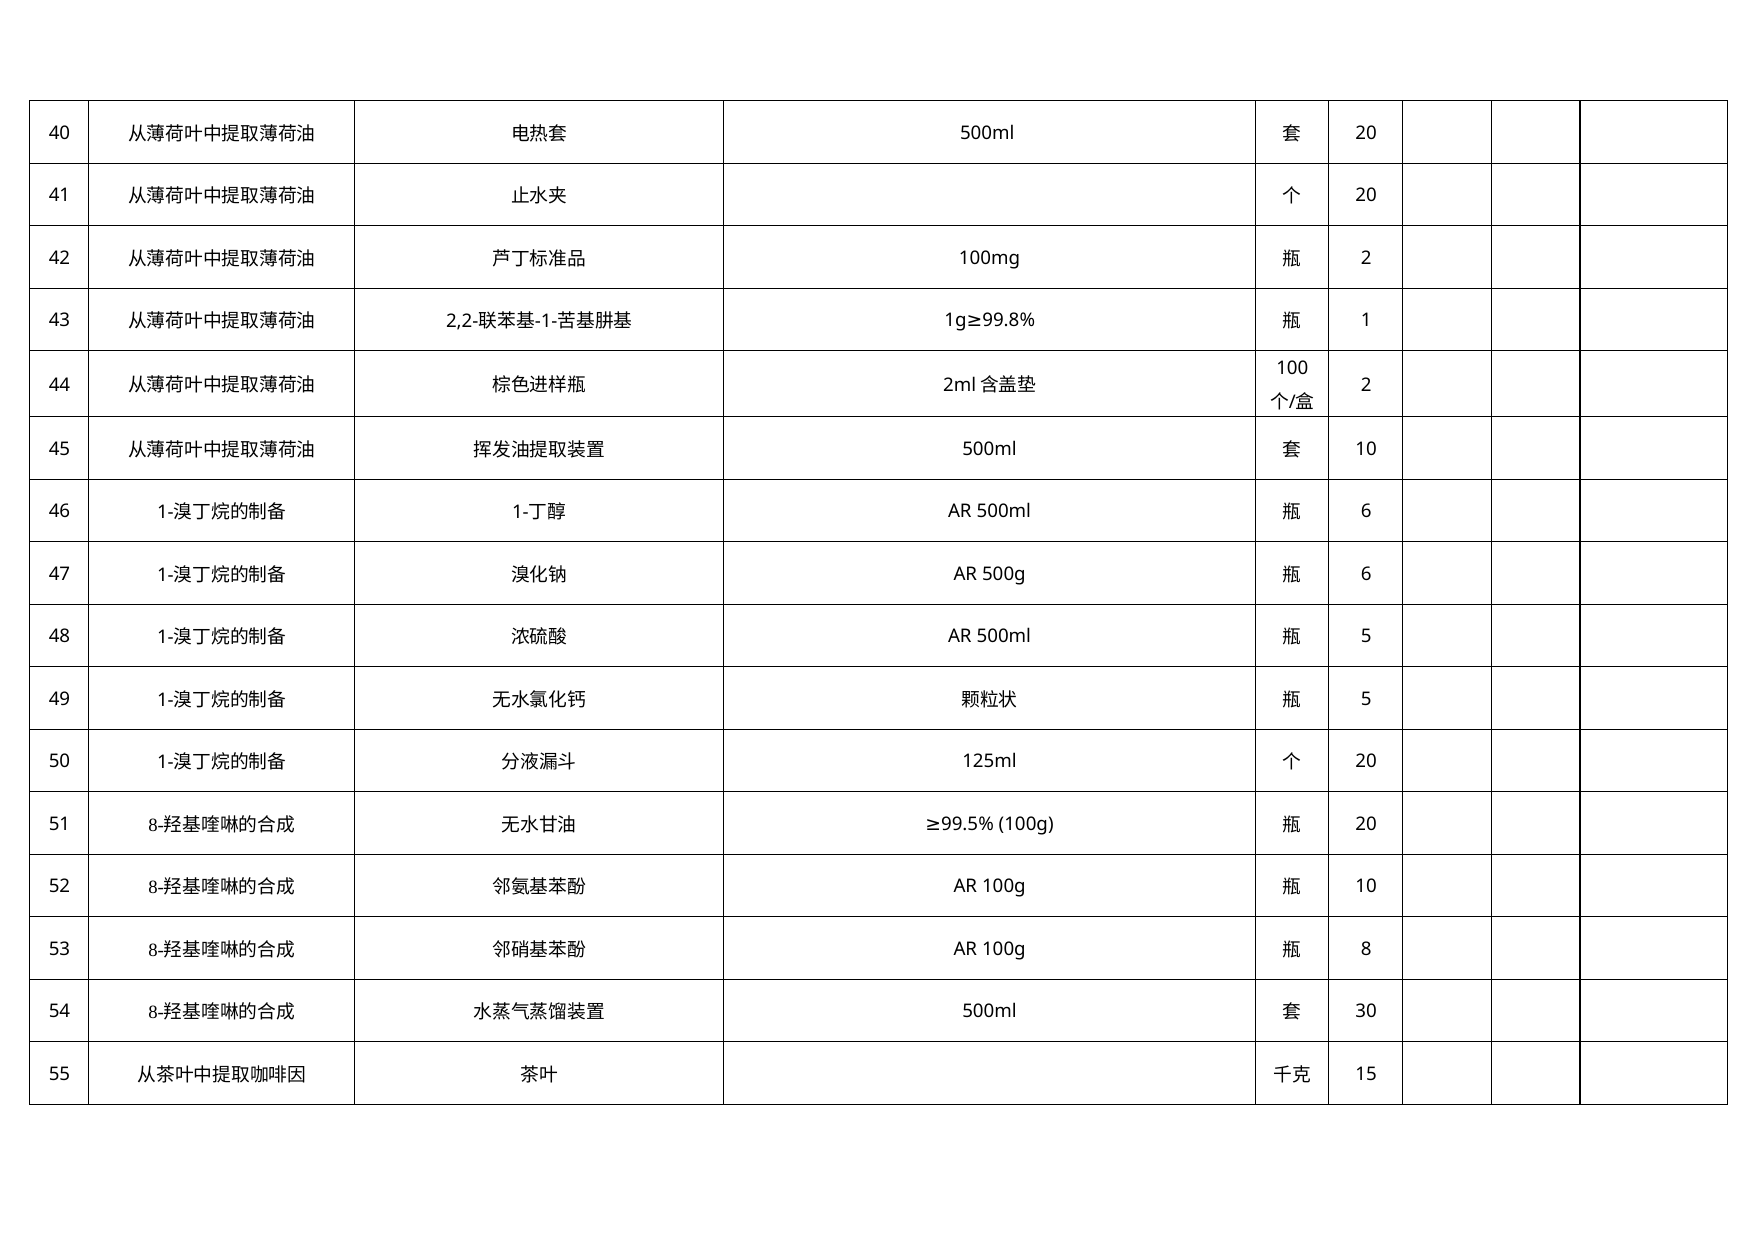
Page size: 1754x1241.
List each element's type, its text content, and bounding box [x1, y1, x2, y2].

table_cell [1581, 980, 1727, 1041]
table_cell 1-溴丁烷的制备 [89, 542, 354, 604]
table_cell [1403, 667, 1491, 729]
table_cell 1-丁醇 [355, 480, 723, 541]
table_cell 44 [30, 351, 88, 416]
table_cell 茶叶 [355, 1042, 723, 1104]
table_cell 分液漏斗 [355, 730, 723, 791]
table_cell [1581, 542, 1727, 604]
table_cell 1-溴丁烷的制备 [89, 730, 354, 791]
table_cell [1403, 792, 1491, 854]
table_cell 无水甘油 [355, 792, 723, 854]
table_cell 瓶 [1256, 855, 1328, 916]
table_cell 颗粒状 [724, 667, 1255, 729]
table_cell [1492, 164, 1579, 225]
table_cell 瓶 [1256, 667, 1328, 729]
table_cell 2ml含盖垫 [724, 351, 1255, 416]
table_cell 2 [1329, 226, 1402, 288]
table_cell [1403, 980, 1491, 1041]
table_cell 套 [1256, 417, 1328, 479]
table_cell [1403, 855, 1491, 916]
table_cell 49 [30, 667, 88, 729]
table_cell [1403, 164, 1491, 225]
table_cell 500ml [724, 417, 1255, 479]
table_cell [1581, 855, 1727, 916]
table_cell 125ml [724, 730, 1255, 791]
table_cell [1492, 917, 1579, 979]
table_cell 千克 [1256, 1042, 1328, 1104]
table_cell 5 [1329, 667, 1402, 729]
table_cell [1581, 917, 1727, 979]
table_cell [1403, 417, 1491, 479]
table_cell 41 [30, 164, 88, 225]
table_cell [1581, 792, 1727, 854]
table_cell 20 [1329, 164, 1402, 225]
table_cell 8 [1329, 917, 1402, 979]
table_cell [1581, 164, 1727, 225]
table_cell 棕色进样瓶 [355, 351, 723, 416]
table_cell [1492, 101, 1579, 163]
table_cell 套 [1256, 980, 1328, 1041]
table_cell 1-溴丁烷的制备 [89, 480, 354, 541]
table_cell 瓶 [1256, 605, 1328, 666]
table_cell 邻氨基苯酚 [355, 855, 723, 916]
table_cell 500ml [724, 101, 1255, 163]
table_cell [1492, 289, 1579, 350]
table_cell [1403, 480, 1491, 541]
table_cell 46 [30, 480, 88, 541]
table_cell [1581, 351, 1727, 416]
table_cell 20 [1329, 101, 1402, 163]
table_cell [1492, 855, 1579, 916]
table_cell 6 [1329, 480, 1402, 541]
table_cell AR 500ml [724, 605, 1255, 666]
table_cell 53 [30, 917, 88, 979]
table_cell 8-羟基喹啉的合成 [89, 792, 354, 854]
table_cell ≥99.5% (100g) [724, 792, 1255, 854]
table_cell [1403, 289, 1491, 350]
table_cell [1492, 1042, 1579, 1104]
table_cell 50 [30, 730, 88, 791]
table_cell [1403, 351, 1491, 416]
table_cell 20 [1329, 792, 1402, 854]
table_cell AR 100g [724, 917, 1255, 979]
table_cell AR 500ml [724, 480, 1255, 541]
table_cell 8-羟基喹啉的合成 [89, 855, 354, 916]
table_cell [1581, 605, 1727, 666]
table_cell [1492, 351, 1579, 416]
table_cell 500ml [724, 980, 1255, 1041]
table_cell [1403, 730, 1491, 791]
table_cell [1492, 730, 1579, 791]
table_cell 40 [30, 101, 88, 163]
table_cell [1581, 1042, 1727, 1104]
table_cell 1-溴丁烷的制备 [89, 605, 354, 666]
table_cell 芦丁标准品 [355, 226, 723, 288]
table_cell 2 [1329, 351, 1402, 416]
table_cell 42 [30, 226, 88, 288]
table_cell [1492, 226, 1579, 288]
table_cell [1492, 667, 1579, 729]
table_cell 10 [1329, 855, 1402, 916]
table_cell 55 [30, 1042, 88, 1104]
table_cell 溴化钠 [355, 542, 723, 604]
table_cell 瓶 [1256, 226, 1328, 288]
table_cell [1581, 480, 1727, 541]
table_cell [1403, 542, 1491, 604]
table_cell [1492, 480, 1579, 541]
table_cell 10 [1329, 417, 1402, 479]
table_cell 从薄荷叶中提取薄荷油 [89, 101, 354, 163]
table_cell 47 [30, 542, 88, 604]
table_cell 8-羟基喹啉的合成 [89, 917, 354, 979]
table_cell 从薄荷叶中提取薄荷油 [89, 289, 354, 350]
table_cell 水蒸气蒸馏装置 [355, 980, 723, 1041]
table_cell [1581, 667, 1727, 729]
table_cell [1403, 605, 1491, 666]
table_cell [1492, 605, 1579, 666]
table_cell 个 [1256, 730, 1328, 791]
table_cell 100个/盒 [1256, 351, 1328, 416]
table_cell 从薄荷叶中提取薄荷油 [89, 351, 354, 416]
table_cell AR 500g [724, 542, 1255, 604]
table_cell 100mg [724, 226, 1255, 288]
table_cell 瓶 [1256, 542, 1328, 604]
table_cell [724, 1042, 1255, 1104]
table_cell 52 [30, 855, 88, 916]
table_cell [1492, 980, 1579, 1041]
table_cell 瓶 [1256, 917, 1328, 979]
table_cell 从薄荷叶中提取薄荷油 [89, 226, 354, 288]
table_cell 43 [30, 289, 88, 350]
table_cell [1492, 792, 1579, 854]
table_cell [1403, 917, 1491, 979]
table_cell 个 [1256, 164, 1328, 225]
table_cell 2,2-联苯基-1-苦基肼基 [355, 289, 723, 350]
table_cell [1581, 417, 1727, 479]
table_cell 电热套 [355, 101, 723, 163]
table_cell 48 [30, 605, 88, 666]
table_cell 瓶 [1256, 792, 1328, 854]
table_cell 瓶 [1256, 289, 1328, 350]
table_cell 止水夹 [355, 164, 723, 225]
table_cell 1 [1329, 289, 1402, 350]
table_cell 20 [1329, 730, 1402, 791]
table_cell 瓶 [1256, 480, 1328, 541]
table_cell 挥发油提取装置 [355, 417, 723, 479]
table_cell 邻硝基苯酚 [355, 917, 723, 979]
table_cell [1581, 730, 1727, 791]
table_cell [1492, 417, 1579, 479]
table_cell 无水氯化钙 [355, 667, 723, 729]
table_cell [724, 164, 1255, 225]
table_cell 8-羟基喹啉的合成 [89, 980, 354, 1041]
table_cell [1581, 226, 1727, 288]
table_cell 51 [30, 792, 88, 854]
table_cell 从薄荷叶中提取薄荷油 [89, 417, 354, 479]
table_cell [1403, 1042, 1491, 1104]
table_cell 45 [30, 417, 88, 479]
table_cell 1g≥99.8% [724, 289, 1255, 350]
table_cell 6 [1329, 542, 1402, 604]
table_cell 1-溴丁烷的制备 [89, 667, 354, 729]
table_cell 15 [1329, 1042, 1402, 1104]
table_cell 30 [1329, 980, 1402, 1041]
table_cell [1403, 101, 1491, 163]
table_cell [1581, 101, 1727, 163]
table_cell [1581, 289, 1727, 350]
table_cell AR 100g [724, 855, 1255, 916]
table_cell 从薄荷叶中提取薄荷油 [89, 164, 354, 225]
table_cell 54 [30, 980, 88, 1041]
table_cell 套 [1256, 101, 1328, 163]
table_cell 5 [1329, 605, 1402, 666]
table_cell 从茶叶中提取咖啡因 [89, 1042, 354, 1104]
table_cell [1403, 226, 1491, 288]
table_cell 浓硫酸 [355, 605, 723, 666]
table_cell [1492, 542, 1579, 604]
